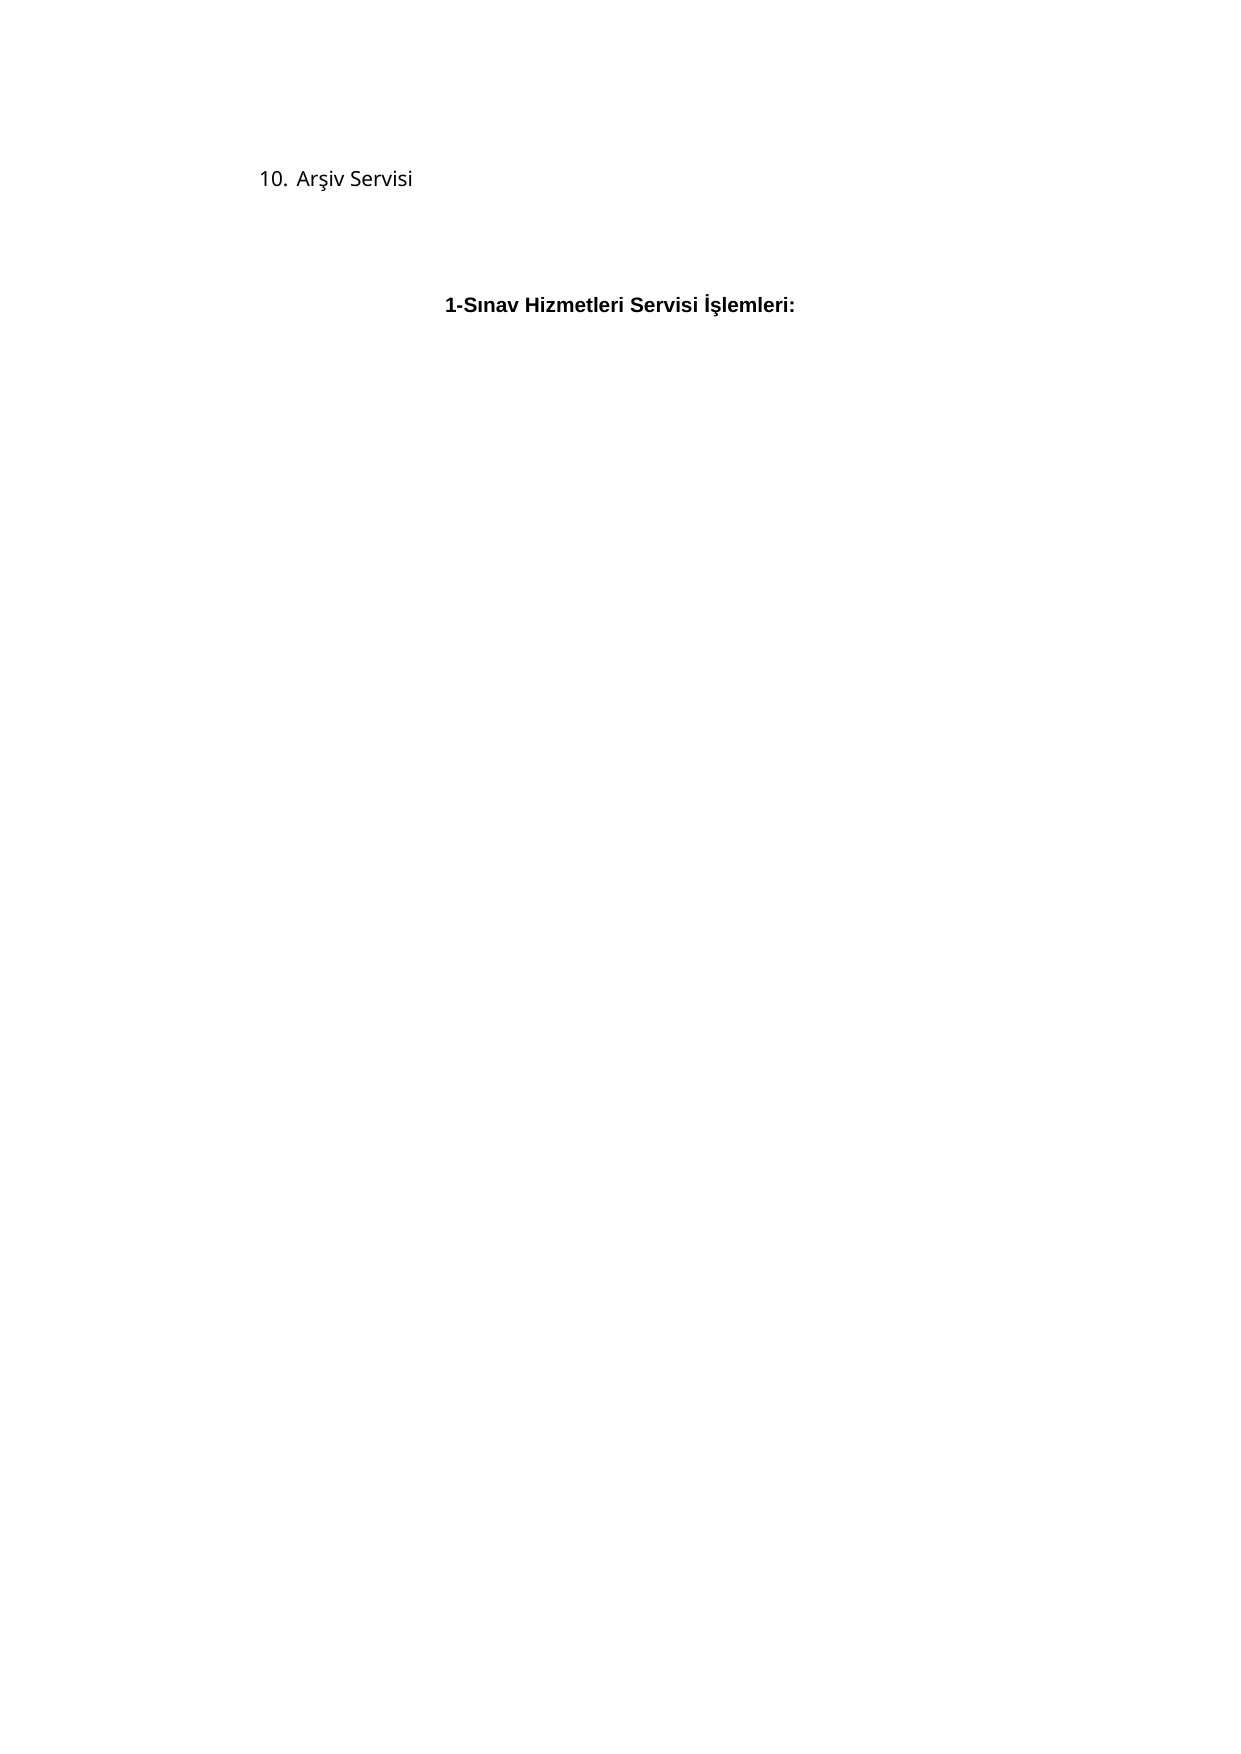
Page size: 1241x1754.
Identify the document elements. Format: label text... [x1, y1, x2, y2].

subtitle 1-Sınav Hizmetleri Servisi İşlemleri: [182, 293, 1059, 317]
list Arşiv Servisi [259, 164, 1105, 193]
